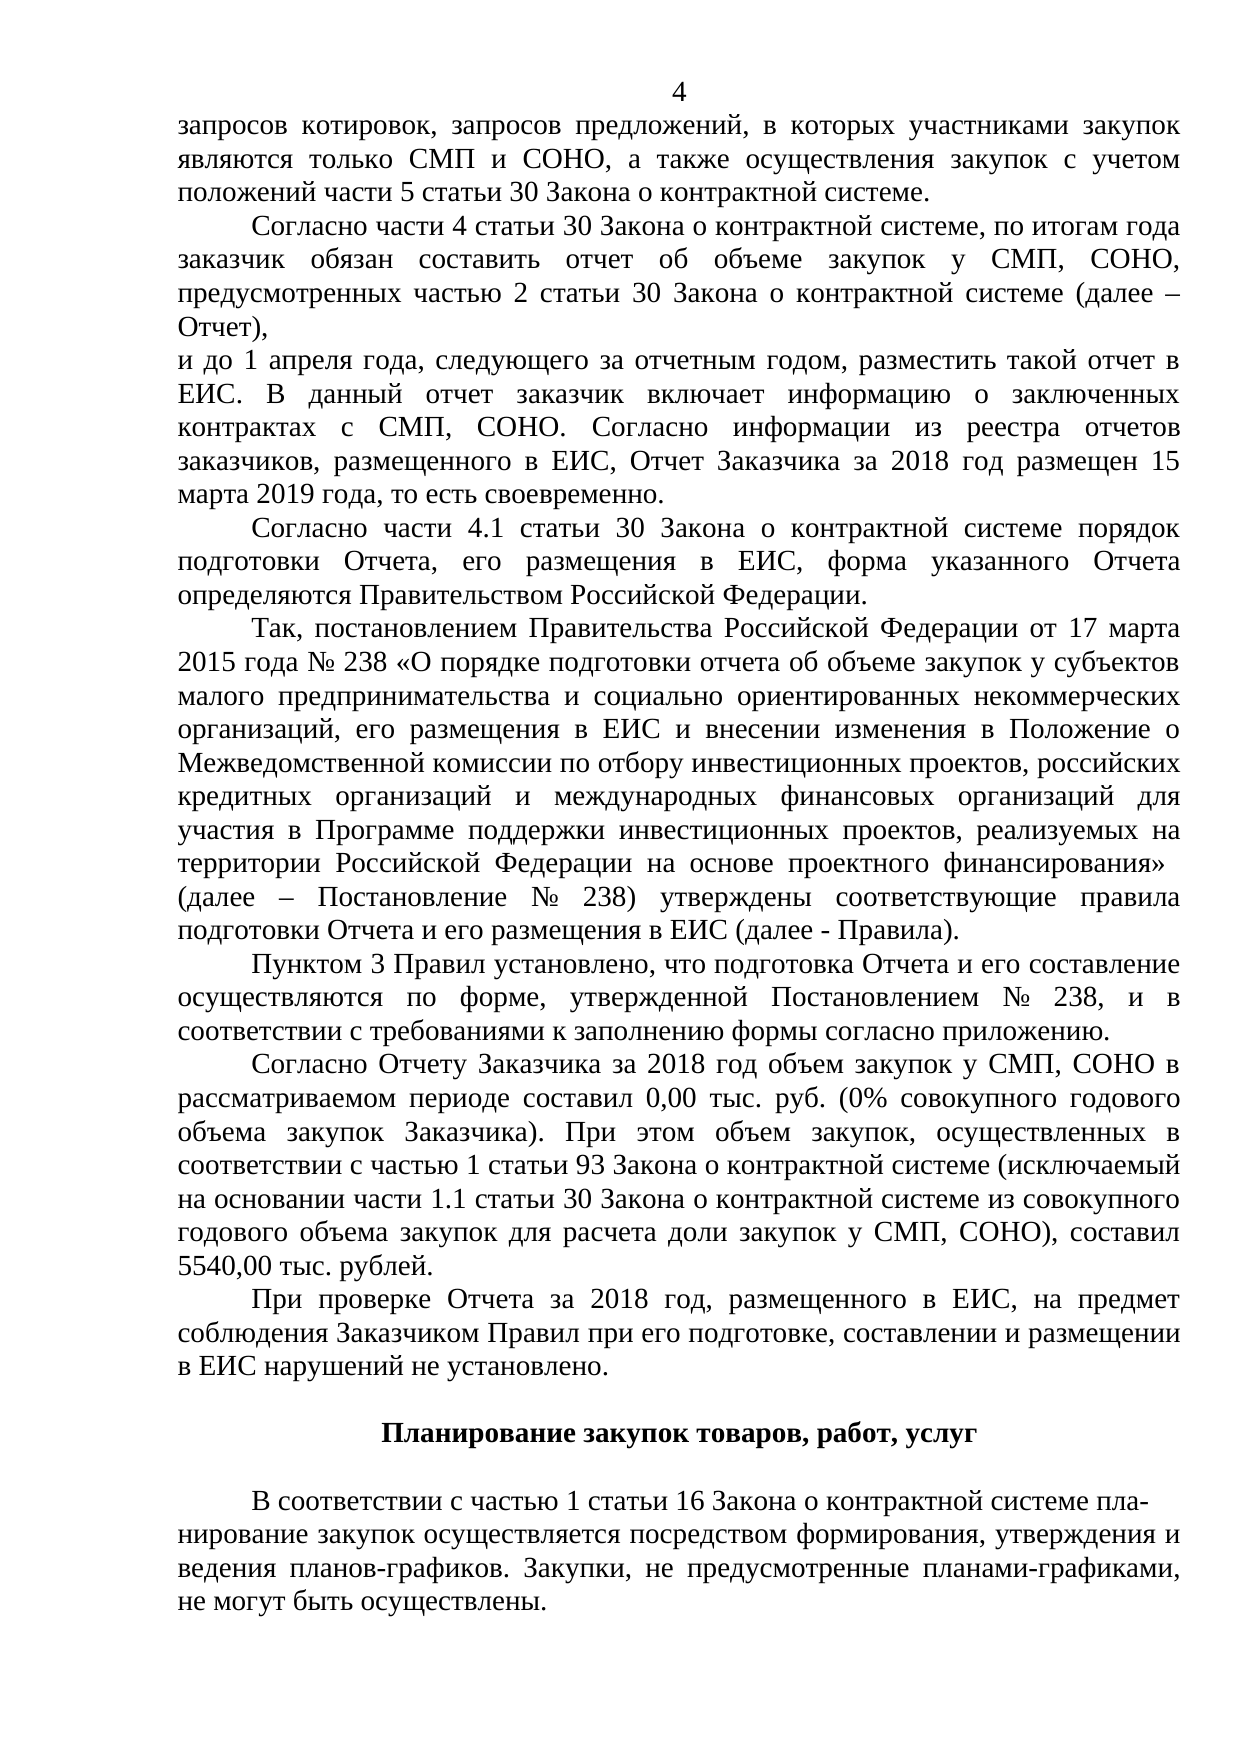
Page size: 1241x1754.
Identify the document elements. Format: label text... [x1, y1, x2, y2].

text Так, постановлением Правительства Российской Федерации от 17 марта 2015 года № 238 «О порядке подготовки отчета об объеме закупок у субъектов малого предпринимательства и социально ориентированных некоммерческих организаций, его размещения в ЕИС и внесении изменения в Положение о Межведомственной комиссии по отбору инвестиционных проектов, российских кредитных организаций и международных финансовых организаций для участия в Программе поддержки инвестиционных проектов, реализуемых на территории Российской Федерации на основе проектного финансирования» (далее – Постановление № 238) утверждены соответствующие правила подготовки Отчета и его размещения в ЕИС (далее - Правила). [177, 611, 1181, 946]
text Пунктом 3 Правил установлено, что подготовка Отчета и его составление осуществляются по форме, утвержденной Постановлением № 238, и в соответствии с требованиями к заполнению формы согласно приложению. [177, 946, 1181, 1047]
text В соответствии с частью 1 статьи 16 Закона о контрактной системе пла- [177, 1483, 1181, 1516]
text Согласно Отчету Заказчика за 2018 год объем закупок у СМП, СОНО в рассматриваемом периоде составил 0,00 тыс. руб. (0% совокупного годового объема закупок Заказчика). При этом объем закупок, осуществленных в соответствии с частью 1 статьи 93 Закона о контрактной системе (исключаемый на основании части 1.1 статьи 30 Закона о контрактной системе из совокупного годового объема закупок для расчета доли закупок у СМП, СОНО), составил 5540,00 тыс. рублей. [177, 1047, 1181, 1281]
text Согласно части 4 статьи 30 Закона о контрактной системе, по итогам года заказчик обязан составить отчет об объеме закупок у СМП, СОНО, предусмотренных частью 2 статьи 30 Закона о контрактной системе (далее – Отчет), и до 1 апреля года, следующего за отчетным годом, разместить такой отчет в ЕИС. В данный отчет заказчик включает информацию о заключенных контрактах с СМП, СОНО. Согласно информации из реестра отчетов заказчиков, размещенного в ЕИС, Отчет Заказчика за 2018 год размещен 15 марта 2019 года, то есть своевременно. [177, 208, 1181, 510]
text Согласно части 4.1 статьи 30 Закона о контрактной системе порядок подготовки Отчета, его размещения в ЕИС, форма указанного Отчета определяются Правительством Российской Федерации. [177, 510, 1181, 611]
text При проверке Отчета за 2018 год, размещенного в ЕИС, на предмет соблюдения Заказчиком Правил при его подготовке, составлении и размещении в ЕИС нарушений не установлено. [177, 1281, 1181, 1382]
text Планирование закупок товаров, работ, услуг [177, 1416, 1181, 1449]
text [177, 107, 1181, 208]
text нирование закупок осуществляется посредством формирования, утверждения и ведения планов-графиков. Закупки, не предусмотренные планами-графиками, не могут быть осуществлены. [177, 1516, 1181, 1617]
